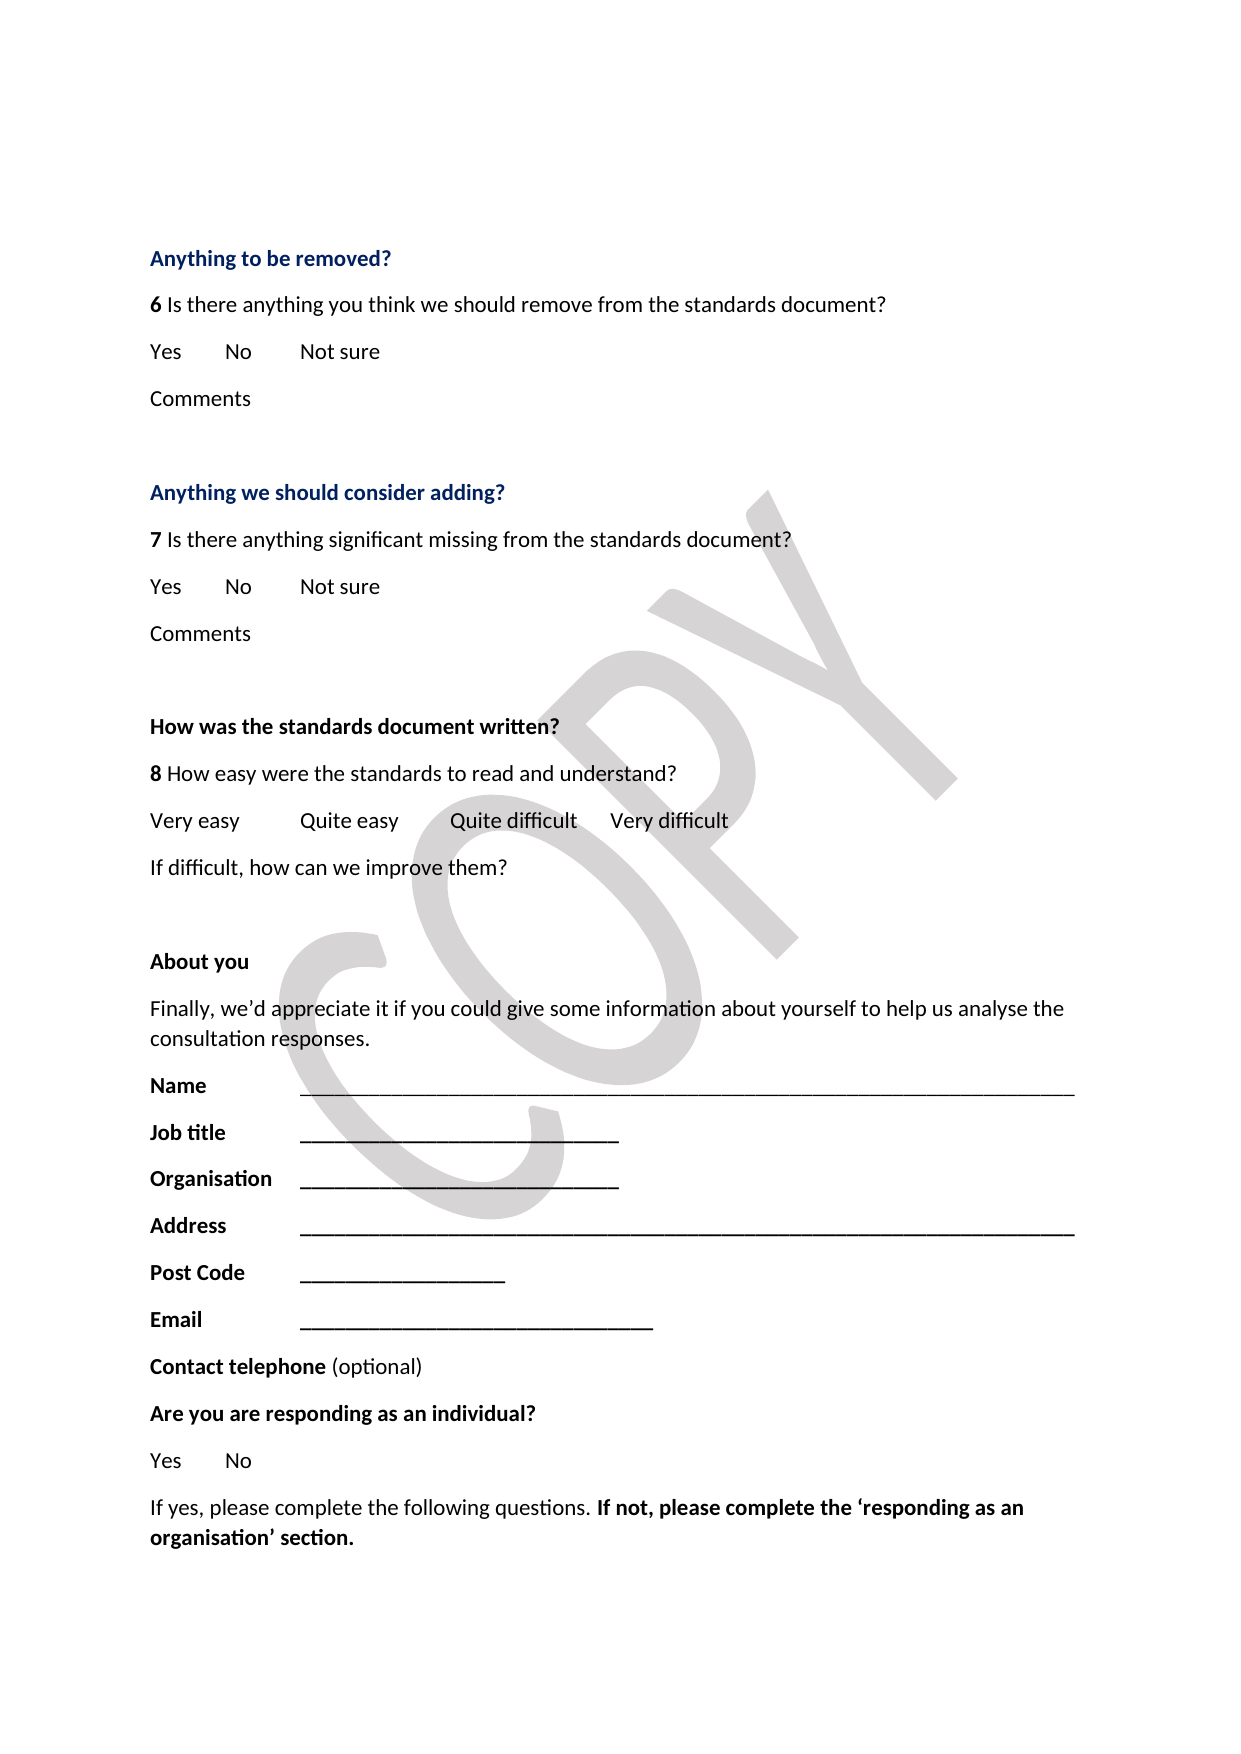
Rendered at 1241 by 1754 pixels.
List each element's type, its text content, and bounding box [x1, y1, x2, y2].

text Very easy Quite easy Quite difficult Very difficult [150, 806, 1090, 834]
text Contact telephone (optional) [150, 1352, 1090, 1380]
text Address ____________________________________________________________________ [150, 1211, 1090, 1239]
text Email _______________________________ [150, 1305, 1090, 1333]
text 6 Is there anything you think we should remove from the standards document? [150, 291, 1090, 319]
text How was the standards document written? [150, 712, 1090, 741]
text Yes No Not sure [150, 572, 1090, 600]
text Post Code __________________ [150, 1258, 1090, 1286]
text If yes, please complete the following questions. If not, please complete the ‘responding as an organisation’ section. [150, 1493, 1090, 1551]
text Yes No Not sure [150, 337, 1090, 366]
text Yes No [150, 1446, 1090, 1474]
text Comments [150, 619, 1090, 647]
text Organisation ____________________________ [150, 1164, 1090, 1193]
text 7 Is there anything significant missing from the standards document? [150, 525, 1090, 553]
text Finally, we’d appreciate it if you could give some information about yourself to help us analyse the consultation responses. [150, 994, 1090, 1052]
text Anything we should consider adding? [150, 478, 1090, 506]
text Job title ____________________________ [150, 1118, 1090, 1146]
text If difficult, how can we improve them? [150, 853, 1090, 881]
text Are you are responding as an individual? [150, 1399, 1090, 1427]
text 8 How easy were the standards to read and understand? [150, 759, 1090, 787]
text Comments [150, 384, 1090, 412]
text About you [150, 947, 1090, 975]
text Name ____________________________________________________________________ [150, 1071, 1090, 1099]
text Anything to be removed? [150, 244, 1090, 272]
